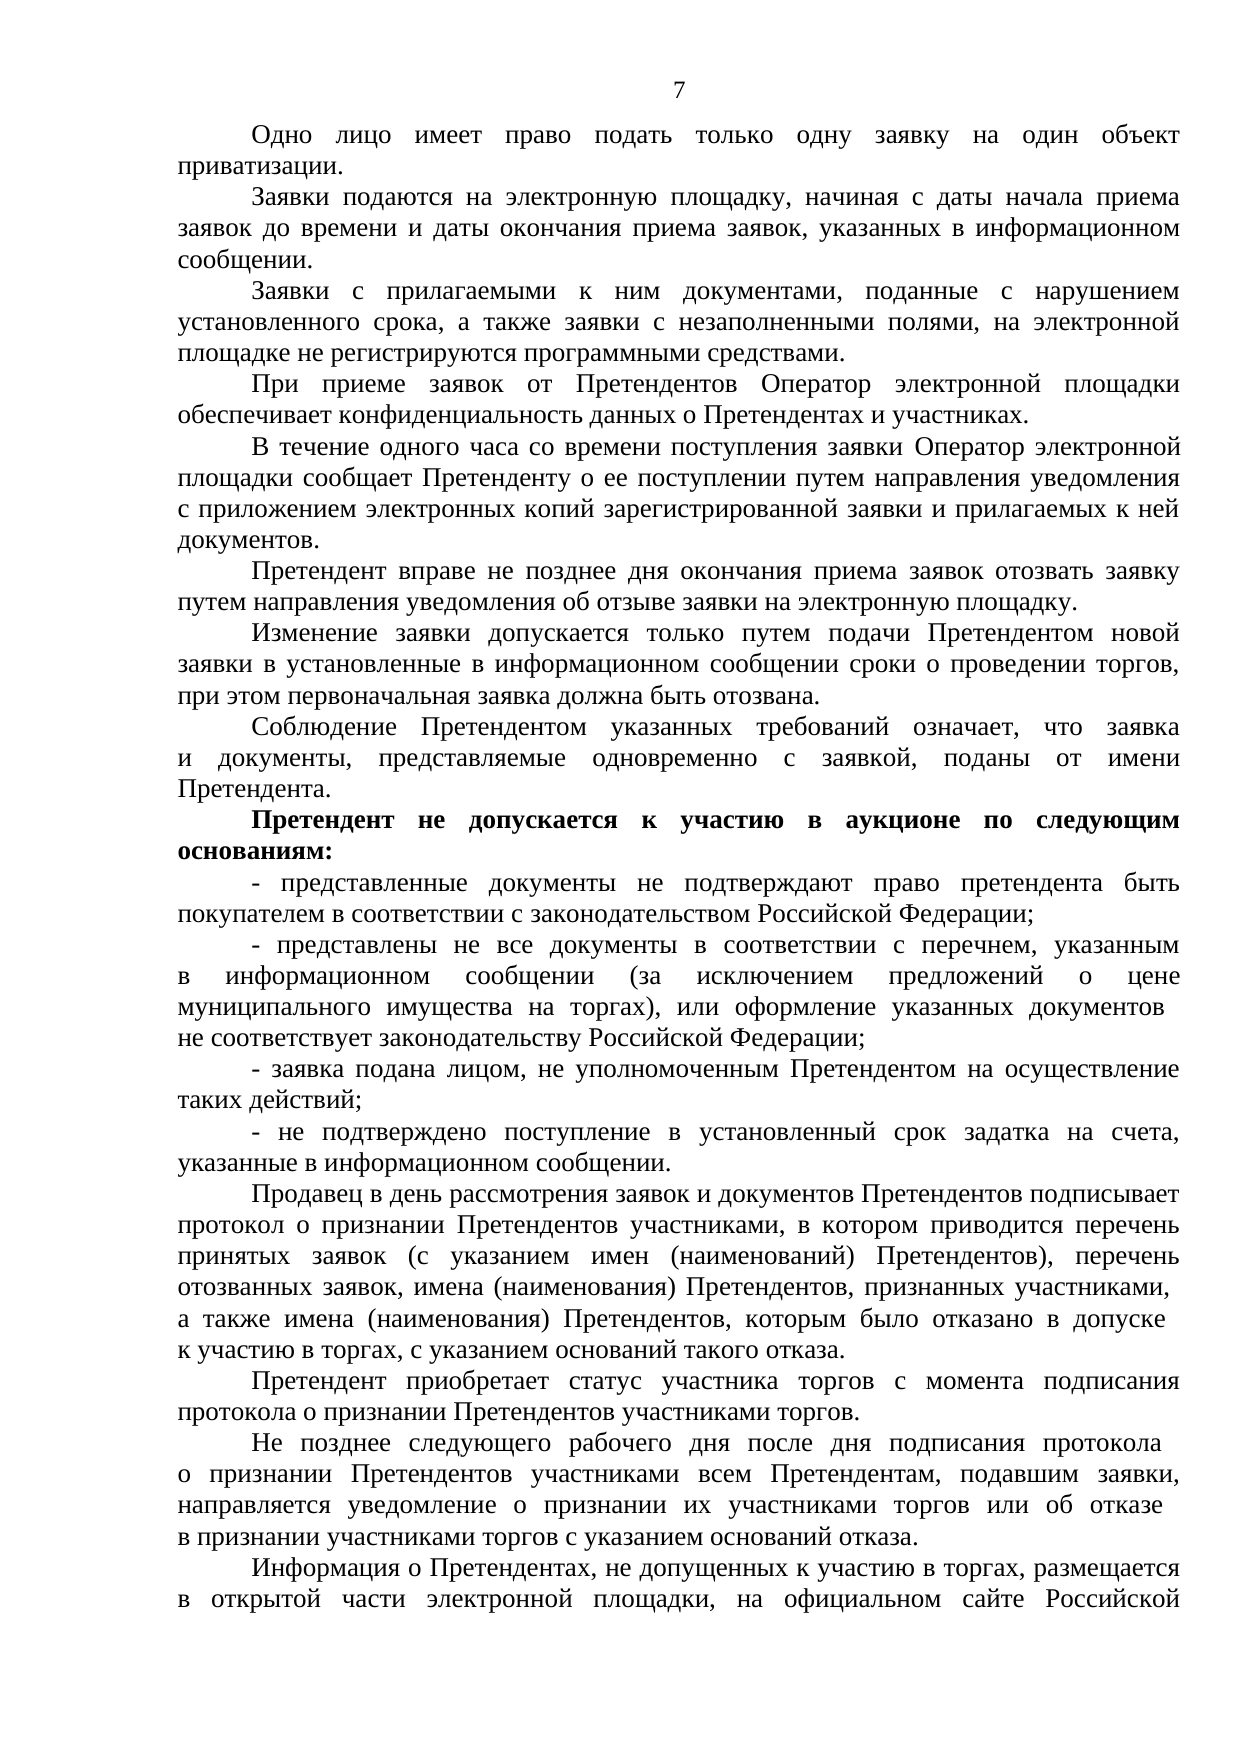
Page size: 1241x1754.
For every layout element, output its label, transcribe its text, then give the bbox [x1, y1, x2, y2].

text - не подтверждено поступление в установленный срок задатка на счета, указанные в информационном сообщении. [177, 1115, 1181, 1177]
text - представленные документы не подтверждают право претендента быть покупателем в соответствии с законодательством Российской Федерации; [177, 866, 1181, 928]
text Претендент не допускается к участию в аукционе по следующим основаниям: [177, 803, 1181, 866]
text Соблюдение Претендентом указанных требований означает, что заявка и документы, представляемые одновременно с заявкой, поданы от имени Претендента. [177, 710, 1181, 803]
text Не позднее следующего рабочего дня после дня подписания протокола о признании Претендентов участниками всем Претендентам, подавшим заявки, направляется уведомление о признании их участниками торгов или об отказе в признании участниками торгов с указанием оснований отказа. [177, 1426, 1181, 1551]
text Одно лицо имеет право подать только одну заявку на один объект приватизации. [177, 118, 1181, 180]
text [177, 1551, 1181, 1613]
text Продавец в день рассмотрения заявок и документов Претендентов подписывает протокол о признании Претендентов участниками, в котором приводится перечень принятых заявок (с указанием имен (наименований) Претендентов), перечень отозванных заявок, имена (наименования) Претендентов, признанных участниками, а также имена (наименования) Претендентов, которым было отказано в допуске к участию в торгах, с указанием оснований такого отказа. [177, 1177, 1181, 1364]
text Заявки с прилагаемыми к ним документами, поданные с нарушением установленного срока, а также заявки с незаполненными полями, на электронной площадке не регистрируются программными средствами. [177, 274, 1181, 367]
text При приеме заявок от Претендентов Оператор электронной площадки обеспечивает конфиденциальность данных о Претендентах и участниках. [177, 367, 1181, 429]
text Претендент вправе не позднее дня окончания приема заявок отозвать заявку путем направления уведомления об отзыве заявки на электронную площадку. [177, 554, 1181, 616]
text Претендент приобретает статус участника торгов с момента подписания протокола о признании Претендентов участниками торгов. [177, 1364, 1181, 1426]
text - представлены не все документы в соответствии с перечнем, указанным в информационном сообщении (за исключением предложений о цене муниципального имущества на торгах), или оформление указанных документов не соответствует законодательству Российской Федерации; [177, 928, 1181, 1052]
text В течение одного часа со времени поступления заявки Оператор электронной площадки сообщает Претенденту о ее поступлении путем направления уведомления с приложением электронных копий зарегистрированной заявки и прилагаемых к ней документов. [177, 429, 1181, 554]
text Изменение заявки допускается только путем подачи Претендентом новой заявки в установленные в информационном сообщении сроки о проведении торгов, при этом первоначальная заявка должна быть отозвана. [177, 616, 1181, 710]
text - заявка подана лицом, не уполномоченным Претендентом на осуществление таких действий; [177, 1052, 1181, 1115]
text Заявки подаются на электронную площадку, начиная с даты начала приема заявок до времени и даты окончания приема заявок, указанных в информационном сообщении. [177, 180, 1181, 274]
